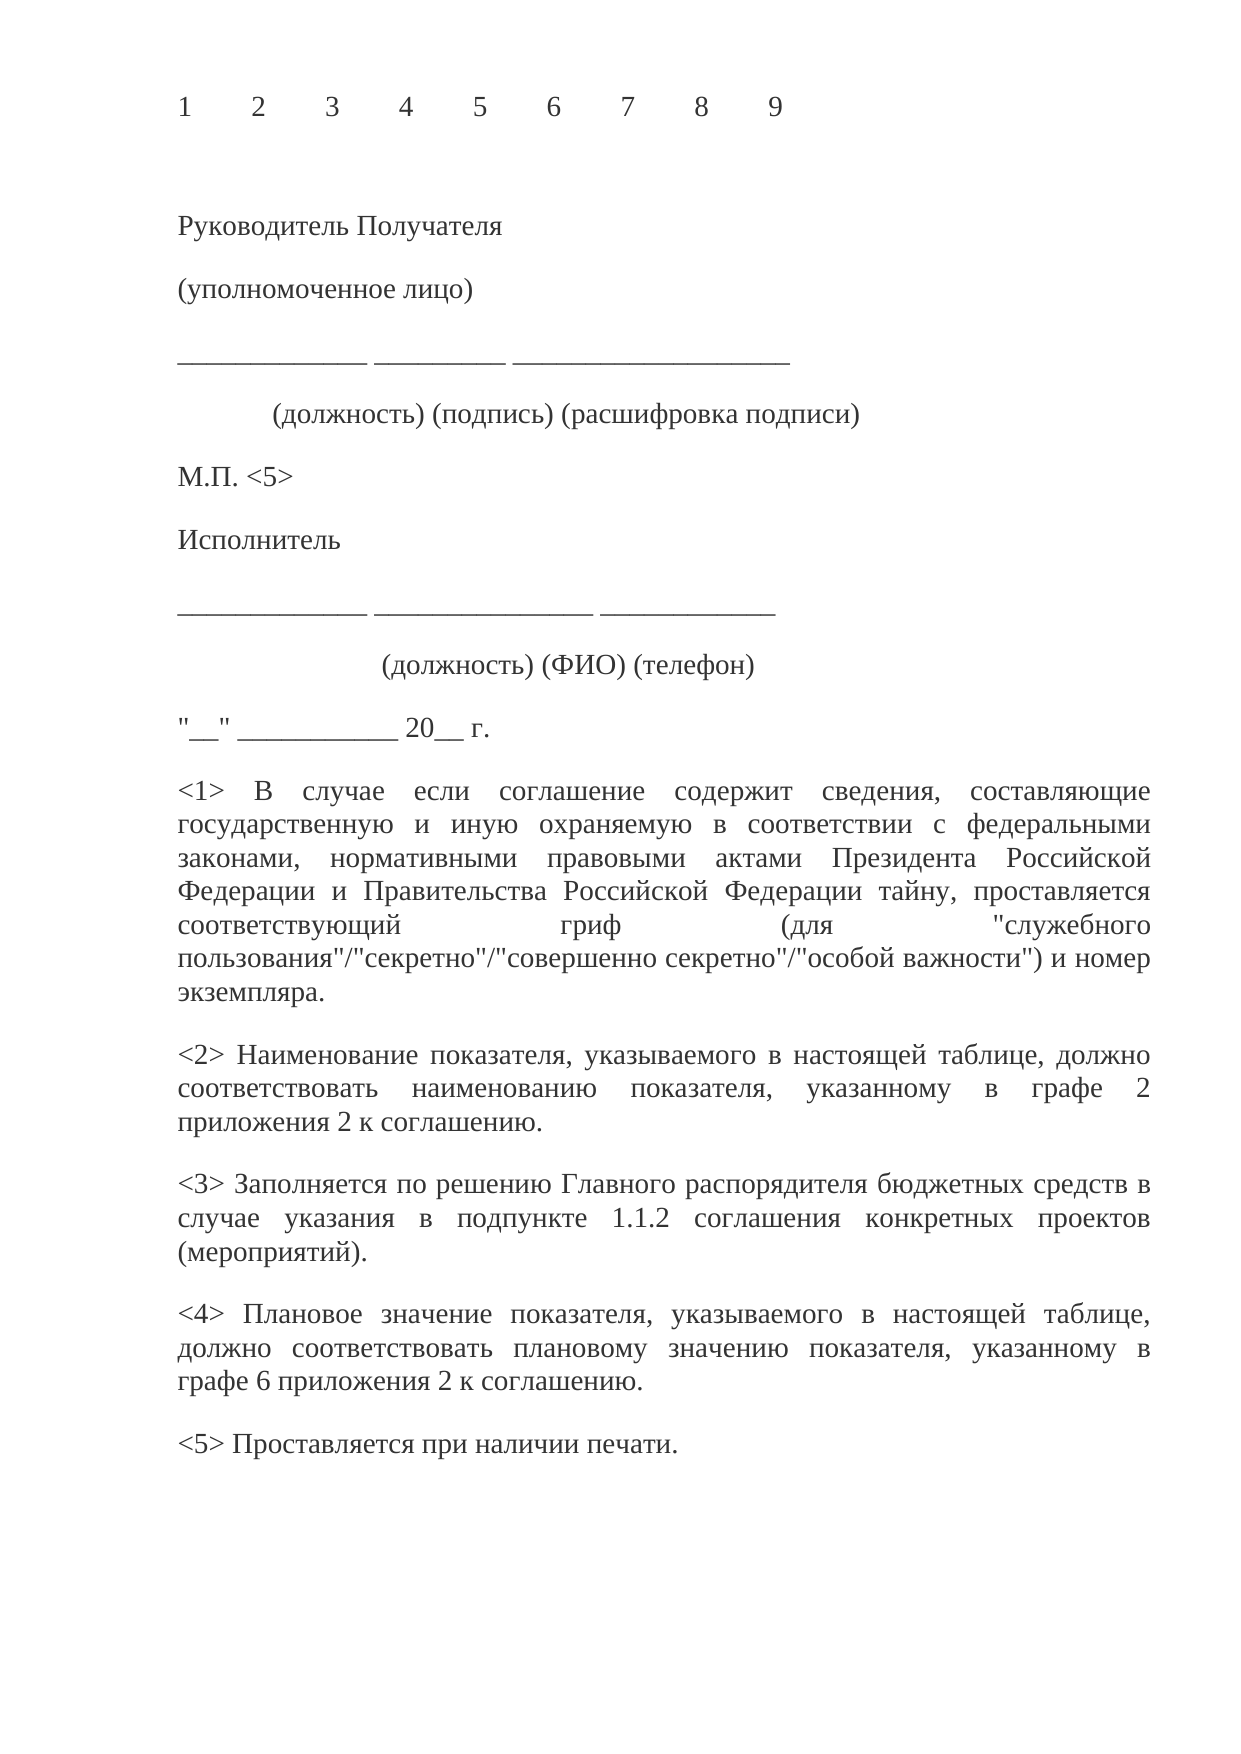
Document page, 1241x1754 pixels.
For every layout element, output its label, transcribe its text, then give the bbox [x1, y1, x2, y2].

text "__" ___________ 20__ г. [177, 710, 1152, 744]
text М.П. <5> [177, 459, 1152, 493]
text <3> Заполняется по решению Главного распорядителя бюджетных средств в случае указания в подпункте 1.1.2 соглашения конкретных проектов (мероприятий). [177, 1167, 1152, 1267]
text (должность) (подпись) (расшифровка подписи) [177, 397, 1152, 430]
text Руководитель Получателя [177, 208, 1152, 242]
text _____________ _______________ ____________ [177, 585, 1152, 618]
text (должность) (ФИО) (телефон) [177, 647, 1152, 681]
text _____________ _________ ___________________ [177, 334, 1152, 367]
text <4> Плановое значение показателя, указываемого в настоящей таблице, должно соответствовать плановому значению показателя, указанному в графе 6 приложения 2 к соглашению. [177, 1296, 1152, 1397]
text (уполномоченное лицо) [177, 271, 1152, 305]
text Исполнитель [177, 522, 1152, 556]
text <5> Проставляется при наличии печати. [177, 1426, 1152, 1460]
text 1 2 3 4 5 6 7 8 9 [177, 89, 1152, 122]
text <2> Наименование показателя, указываемого в настоящей таблице, должно соответствовать наименованию показателя, указанному в графе 2 приложения 2 к соглашению. [177, 1037, 1152, 1137]
text <1> В случае если соглашение содержит сведения, составляющие государственную и иную охраняемую в соответствии с федеральными законами, нормативными правовыми актами Президента Российской Федерации и Правительства Российской Федерации тайну, проставляется соответствующий гриф (для "служебного пользования"/"секретно"/"совершенно секретно"/"особой важности") и номер экземпляра. [177, 773, 1152, 1008]
